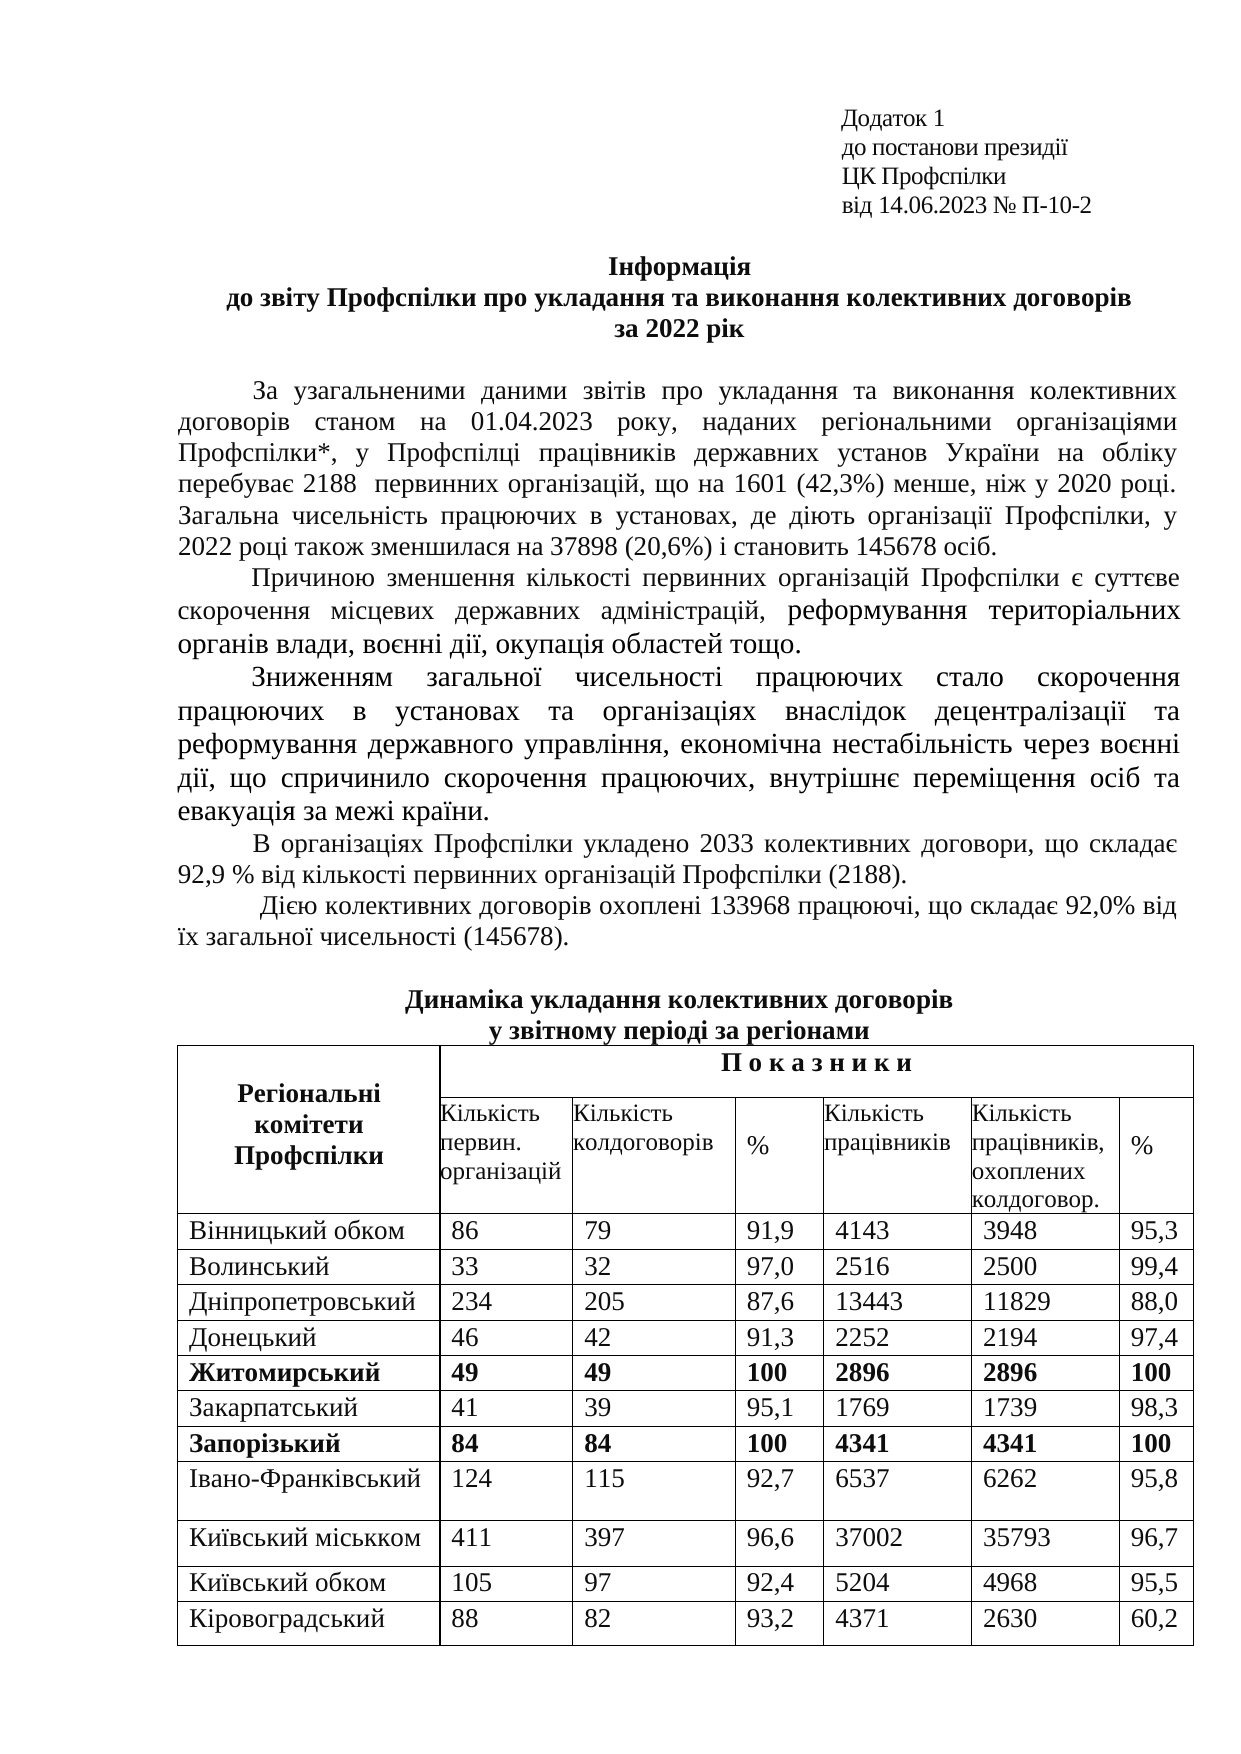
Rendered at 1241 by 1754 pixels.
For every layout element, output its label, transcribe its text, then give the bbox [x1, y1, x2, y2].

text до звіту Профспілки про укладання та виконання колективних договорів [177, 281, 1181, 312]
table_cell 124 [441, 1462, 572, 1520]
table_cell 88,0 [1120, 1285, 1193, 1319]
table_cell Київський обком [178, 1567, 439, 1601]
text за 2022 рік [177, 312, 1181, 343]
text ЦК Профспілки [842, 161, 1181, 190]
table_cell 91,9 [736, 1214, 823, 1249]
table_cell 92,7 [736, 1462, 823, 1520]
table_cell 39 [573, 1391, 735, 1426]
table_cell 2500 [972, 1250, 1119, 1284]
table_cell 100 [736, 1427, 823, 1461]
table_cell 87,6 [736, 1285, 823, 1319]
table_cell 92,4 [736, 1567, 823, 1601]
table_cell Кількість первин. організацій [441, 1098, 572, 1213]
table_cell Київський міськком мммісміський [178, 1521, 439, 1566]
table_cell 82 [573, 1602, 735, 1644]
table_cell 411 [441, 1521, 572, 1566]
table_cell 97 [573, 1567, 735, 1601]
table_cell 11829 [972, 1285, 1119, 1319]
text За узагальненими даними звітів про укладання та виконання колективних договорів станом на 01.04.2023 року, наданих регіональними організаціями Профспілки*, у Профспілці працівників державних установ України на обліку перебуває 2188 первинних організацій, що на 1601 (42,3%) менше, ніж у 2020 році. Загальна чисельність працюючих в установах, де діють організації Профспілки, у 2022 році також зменшилася на 37898 (20,6%) і становить 145678 осіб. [178, 374, 1178, 561]
table_cell 3948 [972, 1214, 1119, 1249]
table_cell % [736, 1098, 823, 1213]
table_cell 1739 [972, 1391, 1119, 1426]
table_cell 234 [441, 1285, 572, 1319]
table_cell 32 [573, 1250, 735, 1284]
table_cell 95,1 [736, 1391, 823, 1426]
table_cell 49 [441, 1356, 572, 1390]
text Додаток 1 [177, 103, 1181, 132]
table_cell 97,0 [736, 1250, 823, 1284]
table_cell 105 [441, 1567, 572, 1601]
table_cell 37002 [824, 1521, 971, 1566]
table_cell 100 [736, 1356, 823, 1390]
text Зниженням загальної чисельності працюючих стало скорочення працюючих в установах та організаціях внаслідок децентралізації та реформування державного управління, економічна нестабільність через воєнні дії, що спричинило скорочення працюючих, внутрішнє переміщення осіб та евакуація за межі країни. [177, 659, 1181, 827]
table_cell 98,3 [1120, 1391, 1193, 1426]
table_cell Кіровоградський [178, 1602, 439, 1644]
table_cell 95,8 [1120, 1462, 1193, 1520]
table_cell 4968 [972, 1567, 1119, 1601]
text до постанови президії [842, 132, 1181, 161]
table_cell 6537 [824, 1462, 971, 1520]
table_cell Вінницький обком [178, 1214, 439, 1249]
table_cell 84 [441, 1427, 572, 1461]
table_cell 6262 [972, 1462, 1119, 1520]
table_cell 100 [1120, 1427, 1193, 1461]
table_cell 100 [1120, 1356, 1193, 1390]
text Дією колективних договорів охоплені 133968 працюючі, що складає 92,0% від їх загальної чисельності (145678). [178, 889, 1178, 952]
table_cell 96,6 [736, 1521, 823, 1566]
table_cell 86 [441, 1214, 572, 1249]
table_cell 95,3 [1120, 1214, 1193, 1249]
table_cell 46 [441, 1321, 572, 1355]
table_cell 88 [441, 1602, 572, 1644]
text у звітному періоді за регіонами [177, 1014, 1181, 1045]
table_cell Волинський [178, 1250, 439, 1284]
table_cell 99,4 [1120, 1250, 1193, 1284]
table_cell Житомирський [178, 1356, 439, 1390]
table_cell 5204 [824, 1567, 971, 1601]
text Причиною зменшення кількості первинних організацій Профспілки є суттєве скорочення місцевих державних адміністрацій, реформування територіальних органів влади, воєнні дії, окупація областей тощо. [177, 561, 1181, 659]
table_cell 96,7 [1120, 1521, 1193, 1566]
table_header П о к а з н и к и [441, 1046, 1193, 1097]
table_cell 35793 [972, 1521, 1119, 1566]
table_cell 4143 [824, 1214, 971, 1249]
table_cell 95,5 [1120, 1567, 1193, 1601]
table_cell Запорізький [178, 1427, 439, 1461]
table_cell 2630 [972, 1602, 1119, 1644]
table_cell 49 [573, 1356, 735, 1390]
text від 14.06.2023 № П-10-2 [842, 190, 1181, 218]
table_cell 91,3 [736, 1321, 823, 1355]
table_cell 115 [573, 1462, 735, 1520]
table_cell 1769 [824, 1391, 971, 1426]
table_cell 60,2 [1120, 1602, 1193, 1644]
text Інформація [178, 249, 1181, 281]
table_cell 2252 [824, 1321, 971, 1355]
text В організаціях Профспілки укладено 2033 колективних договори, що складає 92,9 % від кількості первинних організацій Профспілки (2188). [178, 827, 1178, 889]
table_cell 13443 [824, 1285, 971, 1319]
table_cell 33 [441, 1250, 572, 1284]
table_cell 93,2 [736, 1602, 823, 1644]
table_cell 79 [573, 1214, 735, 1249]
table_cell 397 [573, 1521, 735, 1566]
table_cell 2194 [972, 1321, 1119, 1355]
table_cell 4341 [972, 1427, 1119, 1461]
text Динаміка укладання колективних договорів [177, 983, 1181, 1014]
table_cell 4341 [824, 1427, 971, 1461]
table_cell 2896 [972, 1356, 1119, 1390]
table_cell % [1120, 1098, 1193, 1213]
table_cell Донецький [178, 1321, 439, 1355]
table_cell Закарпатський [178, 1391, 439, 1426]
table_cell 97,4 [1120, 1321, 1193, 1355]
table_cell 84 [573, 1427, 735, 1461]
table_cell Кількість працівників, охоплених колдоговор. [972, 1098, 1119, 1213]
table_cell 2896 [824, 1356, 971, 1390]
table_cell 2516 [824, 1250, 971, 1284]
table_header Регіональні комітети Профспілки [178, 1046, 439, 1213]
table_cell Дніпропетровський [178, 1285, 439, 1319]
table_cell Кількість колдоговорів [573, 1098, 735, 1213]
table_cell 4371 [824, 1602, 971, 1644]
table_cell 41 [441, 1391, 572, 1426]
table_cell Івано-Франківський [178, 1462, 439, 1520]
table_cell Кількість працівників [824, 1098, 971, 1213]
table_cell 205 [573, 1285, 735, 1319]
table_cell 42 [573, 1321, 735, 1355]
